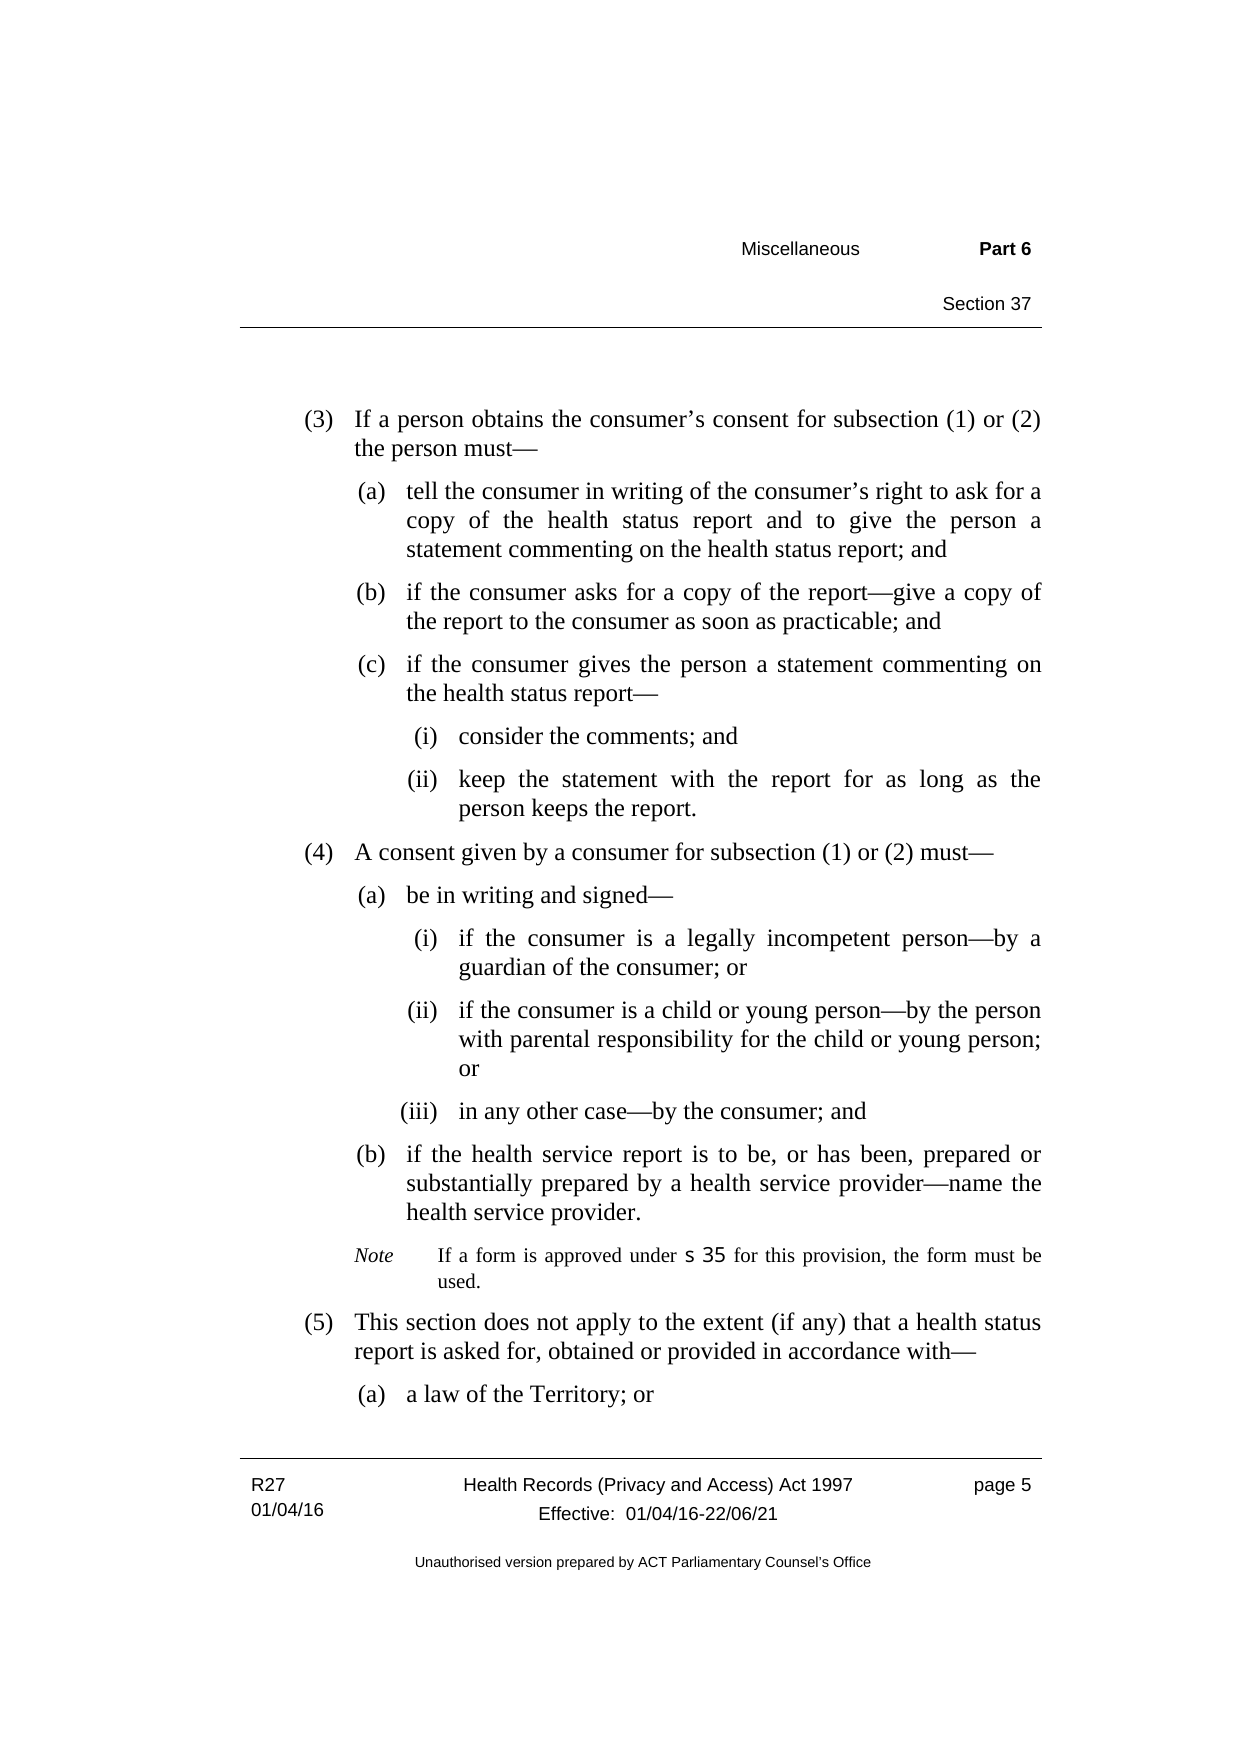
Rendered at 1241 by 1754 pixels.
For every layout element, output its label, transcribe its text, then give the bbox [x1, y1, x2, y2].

text (a) a law of the Territory; or [239, 1379, 1042, 1408]
text (ii) if the consumer is a child or young person—by the person with parental responsibility for the child or young person; or [239, 995, 1042, 1082]
text (i) consider the comments; and [239, 721, 1042, 750]
text Note If a form is approved under s 35 for this provision, the form must be used. [354, 1240, 1042, 1293]
text (ii) keep the statement with the report for as long as the person keeps the report. [239, 764, 1042, 822]
text (b) if the health service report is to be, or has been, prepared or substantially prepared by a health service provider—name the health service provider. [239, 1139, 1042, 1226]
text (3) If a person obtains the consumer’s consent for subsection (1) or (2) the person must— [239, 404, 1042, 462]
text (5) This section does not apply to the extent (if any) that a health status report is asked for, obtained or provided in accordance with— [239, 1307, 1042, 1365]
text (i) if the consumer is a legally incompetent person—by a guardian of the consumer; or [239, 923, 1042, 981]
text (a) tell the consumer in writing of the consumer’s right to ask for a copy of the health status report and to give the person a statement commenting on the health status report; and [239, 476, 1042, 562]
text (b) if the consumer asks for a copy of the report—give a copy of the report to the consumer as soon as practicable; and [239, 577, 1042, 634]
text (4) A consent given by a consumer for subsection (1) or (2) must— [239, 837, 1042, 865]
text (c) if the consumer gives the person a statement commenting on the health status report— [239, 649, 1042, 707]
text (a) be in writing and signed— [239, 880, 1042, 909]
text (iii) in any other case—by the consumer; and [239, 1096, 1042, 1125]
